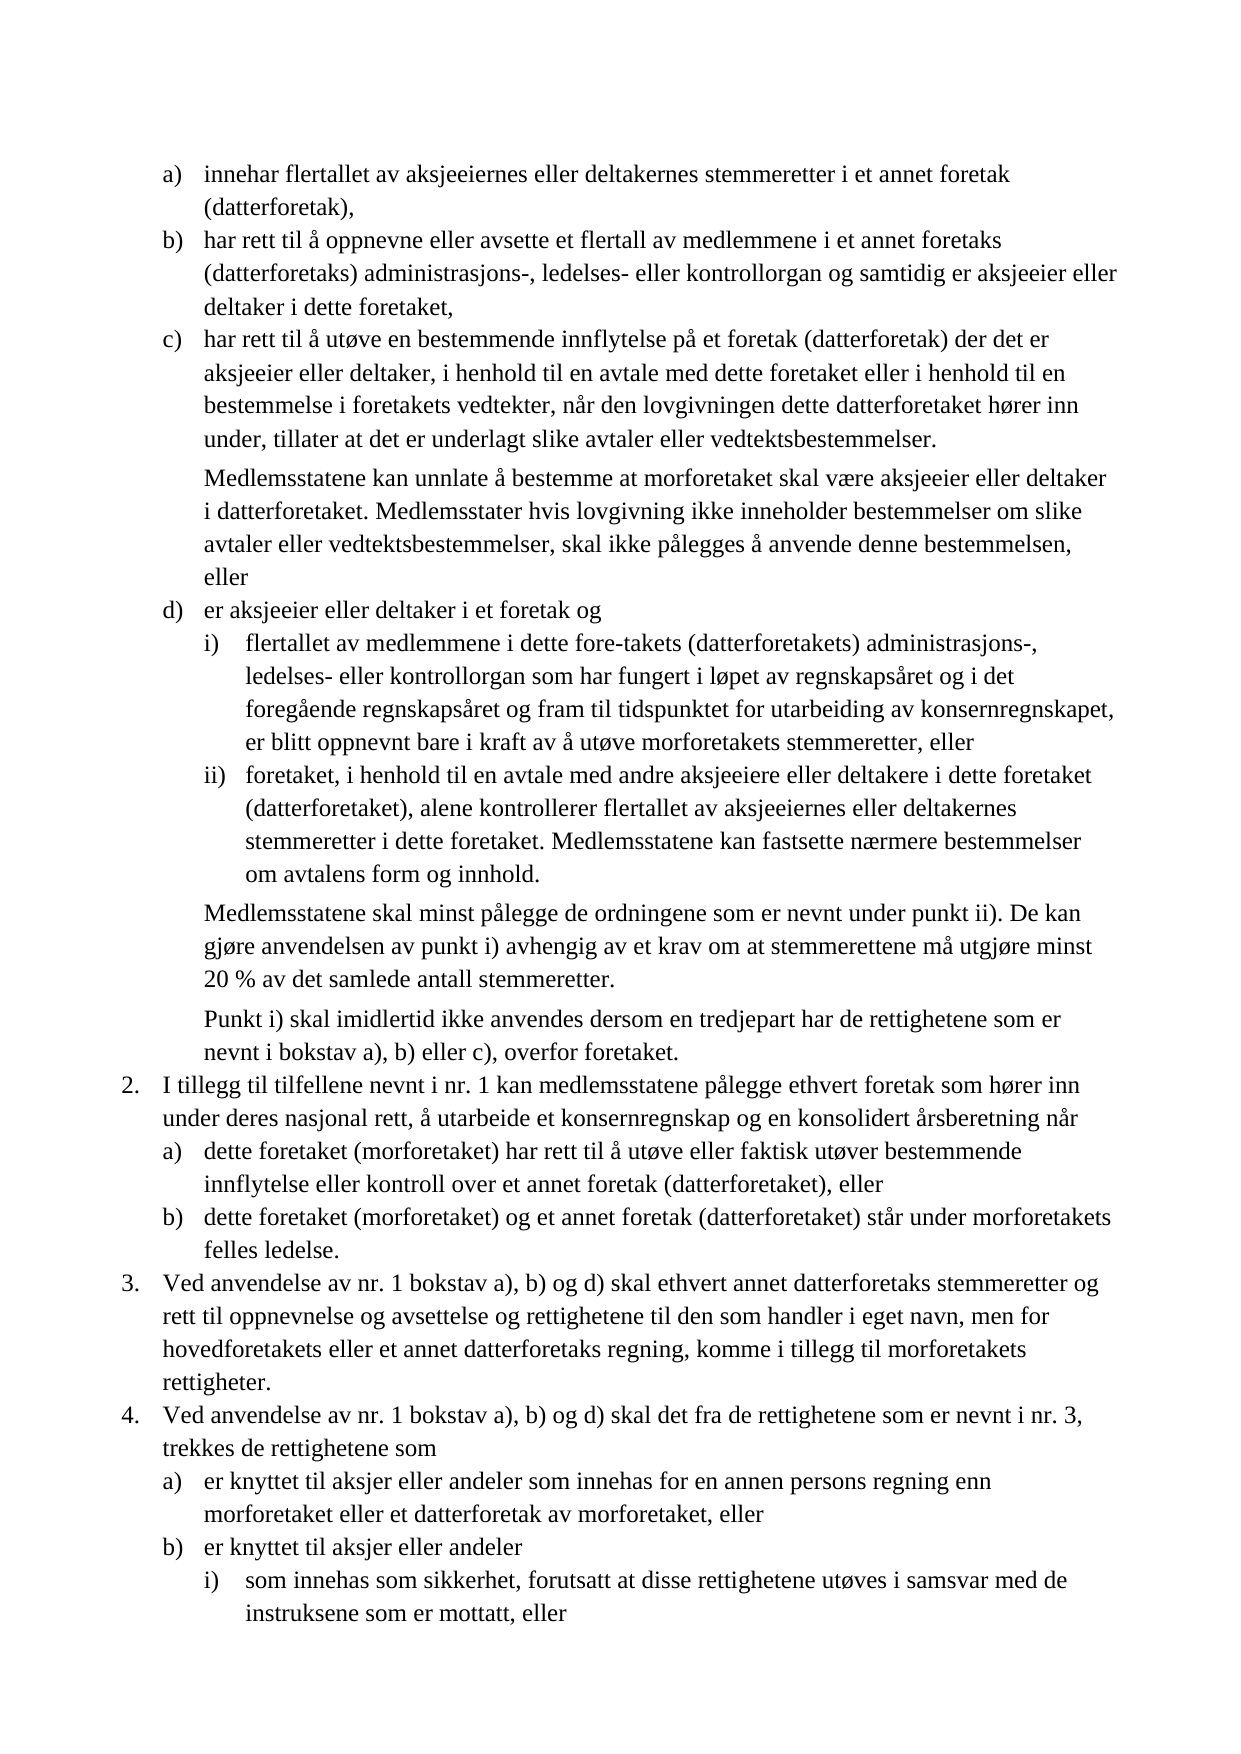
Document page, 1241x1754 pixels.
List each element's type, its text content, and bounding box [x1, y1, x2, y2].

list c) har rett til å utøve en bestemmende innflytelse på et foretak (datterforetak) der det er aksjeeier eller deltaker, i henhold til en avtale med dette foretaket eller i henhold til en bestemmelse i foretakets vedtekter, når den lovgivningen dette datterforetaket hører inn under, tillater at det er underlagt slike avtaler eller vedtektsbestemmelser. [162, 324, 1119, 452]
list b) har rett til å oppnevne eller avsette et flertall av medlemmene i et annet foretaks (datterforetaks) administrasjons-, ledelses- eller kontrollorgan og samtidig er aksjeeier eller deltaker i dette foretaket, [162, 226, 1119, 320]
list ii) foretaket, i henhold til en avtale med andre aksjeeiere eller deltakere i dette foretaket (datterforetaket), alene kontrollerer flertallet av aksjeeiernes eller deltakernes stemmeretter i dette foretaket. Medlemsstatene kan fastsette nærmere bestemmelser om avtalens form og innhold. [204, 760, 1119, 888]
list d) er aksjeeier eller deltaker i et foretak og [162, 595, 1119, 624]
list Medlemsstatene skal minst pålegge de ordningene som er nevnt under punkt ii). De kan gjøre anvendelsen av punkt i) avhengig av et krav om at stemmerettene må utgjøre minst 20 % av det samlede antall stemmeretter. [204, 898, 1119, 993]
list 3. Ved anvendelse av nr. 1 bokstav a), b) og d) skal ethvert annet datterforetaks stemmeretter og rett til oppnevnelse og avsettelse og rettighetene til den som handler i eget navn, men for hovedforetakets eller et annet datterforetaks regning, komme i tillegg til morforetakets rettigheter. [121, 1268, 1119, 1396]
list Punkt i) skal imidlertid ikke anvendes dersom en tredjepart har de rettighetene som er nevnt i bokstav a), b) eller c), overfor foretaket. [204, 1004, 1119, 1066]
list Medlemsstatene kan unnlate å bestemme at morforetaket skal være aksjeeier eller deltaker i datterforetaket. Medlemsstater hvis lovgivning ikke inneholder bestemmelser om slike avtaler eller vedtektsbestemmelser, skal ikke pålegges å anvende denne bestemmelsen, eller [204, 463, 1119, 591]
list i) som innehas som sikkerhet, forutsatt at disse rettighetene utøves i samsvar med de instruksene som er mottatt, eller [204, 1565, 1119, 1627]
list b) er knyttet til aksjer eller andeler [162, 1532, 1119, 1561]
list a) dette foretaket (morforetaket) har rett til å utøve eller faktisk utøver bestemmende innflytelse eller kontroll over et annet foretak (datterforetaket), eller [162, 1136, 1119, 1198]
list a) innehar flertallet av aksjeeiernes eller deltakernes stemmeretter i et annet foretak (datterforetak), [162, 159, 1119, 221]
list 4. Ved anvendelse av nr. 1 bokstav a), b) og d) skal det fra de rettighetene som er nevnt i nr. 3, trekkes de rettighetene som [121, 1400, 1119, 1462]
list 2. I tillegg til tilfellene nevnt i nr. 1 kan medlemsstatene pålegge ethvert foretak som hører inn under deres nasjonal rett, å utarbeide et konsernregnskap og en konsolidert årsberetning når [121, 1070, 1119, 1132]
list b) dette foretaket (morforetaket) og et annet foretak (datterforetaket) står under morforetakets felles ledelse. [162, 1202, 1119, 1264]
list a) er knyttet til aksjer eller andeler som innehas for en annen persons regning enn morforetaket eller et datterforetak av morforetaket, eller [162, 1466, 1119, 1528]
list i) flertallet av medlemmene i dette fore-takets (datterforetakets) administrasjons-, ledelses- eller kontrollorgan som har fungert i løpet av regnskapsåret og i det foregående regnskapsåret og fram til tidspunktet for utarbeiding av konsernregnskapet, er blitt oppnevnt bare i kraft av å utøve morforetakets stemmeretter, eller [204, 628, 1119, 756]
